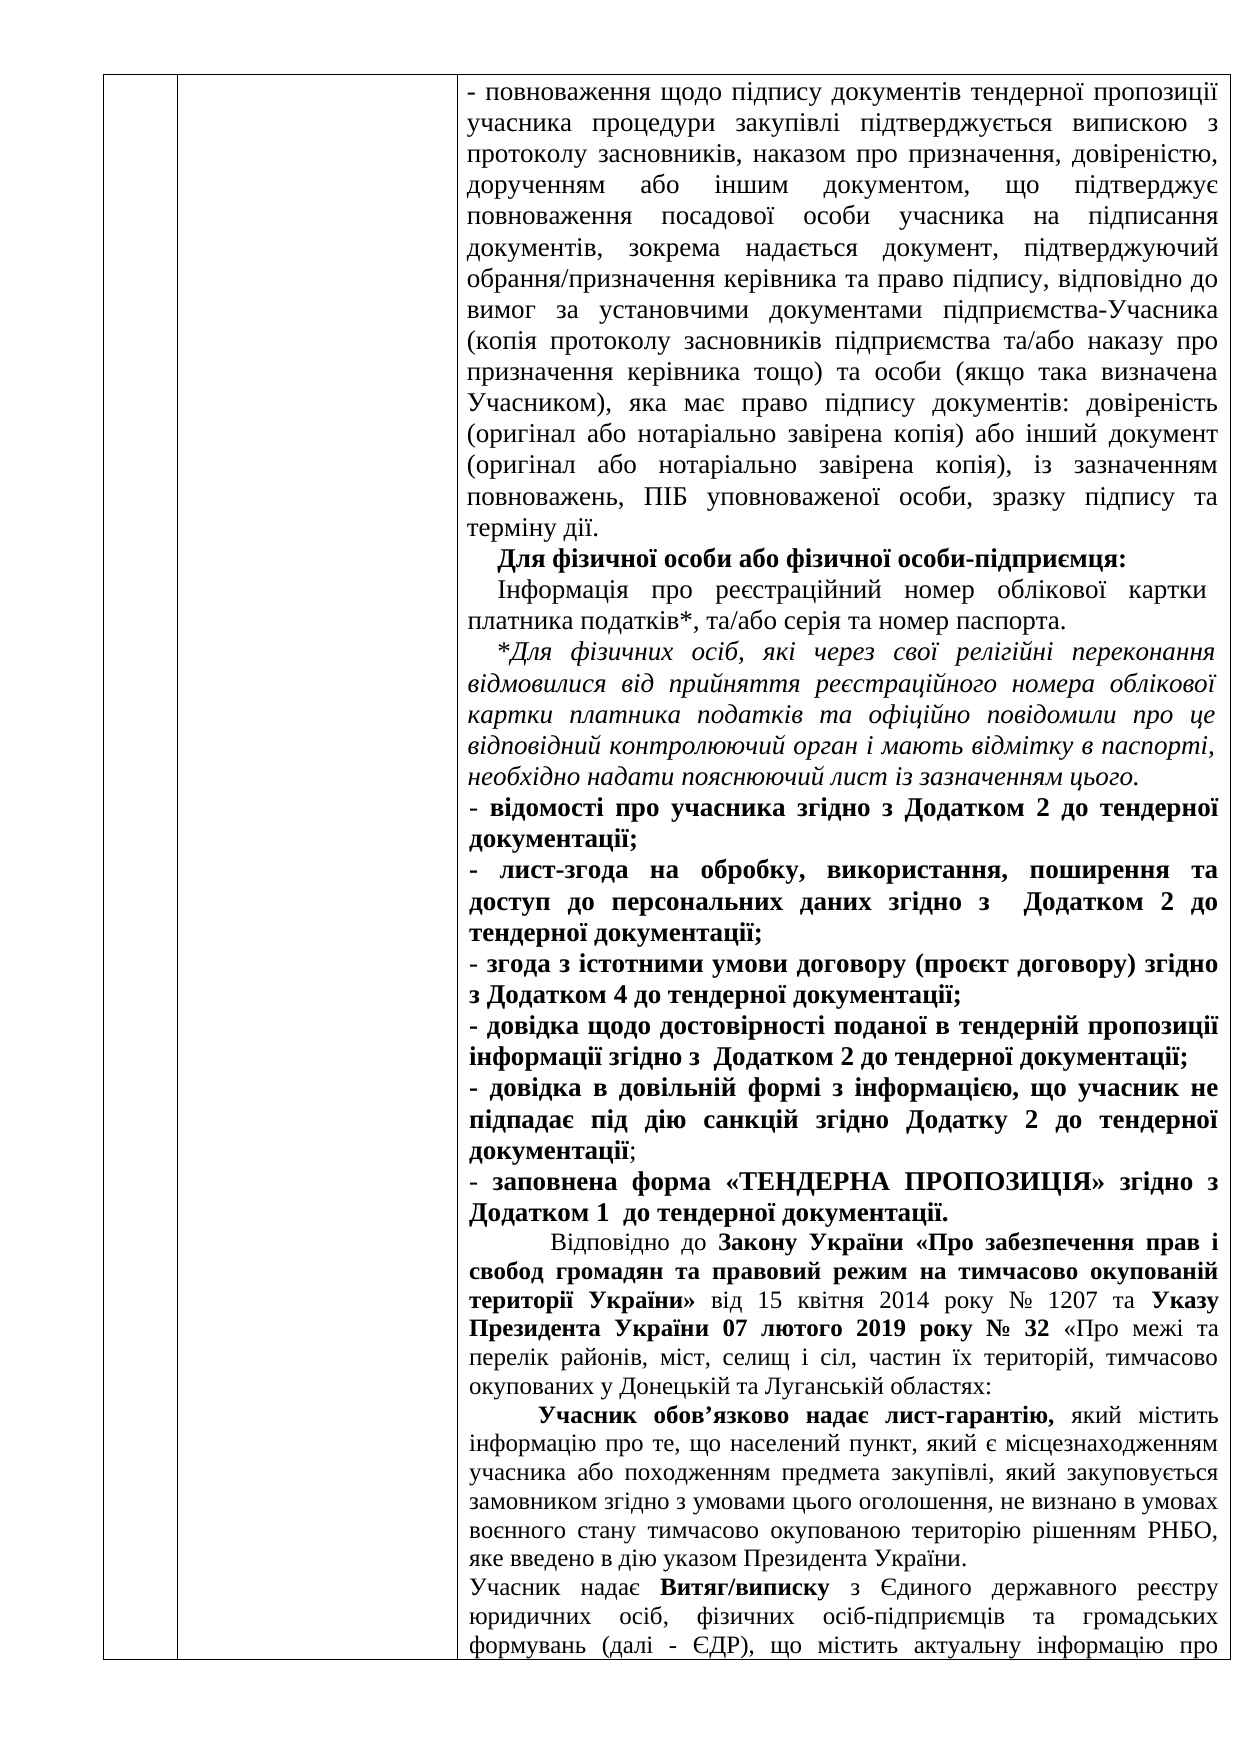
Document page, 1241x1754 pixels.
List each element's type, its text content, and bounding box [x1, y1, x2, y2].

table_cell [178, 75, 457, 1658]
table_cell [458, 75, 1230, 1658]
table_cell 1 [104, 75, 177, 1658]
